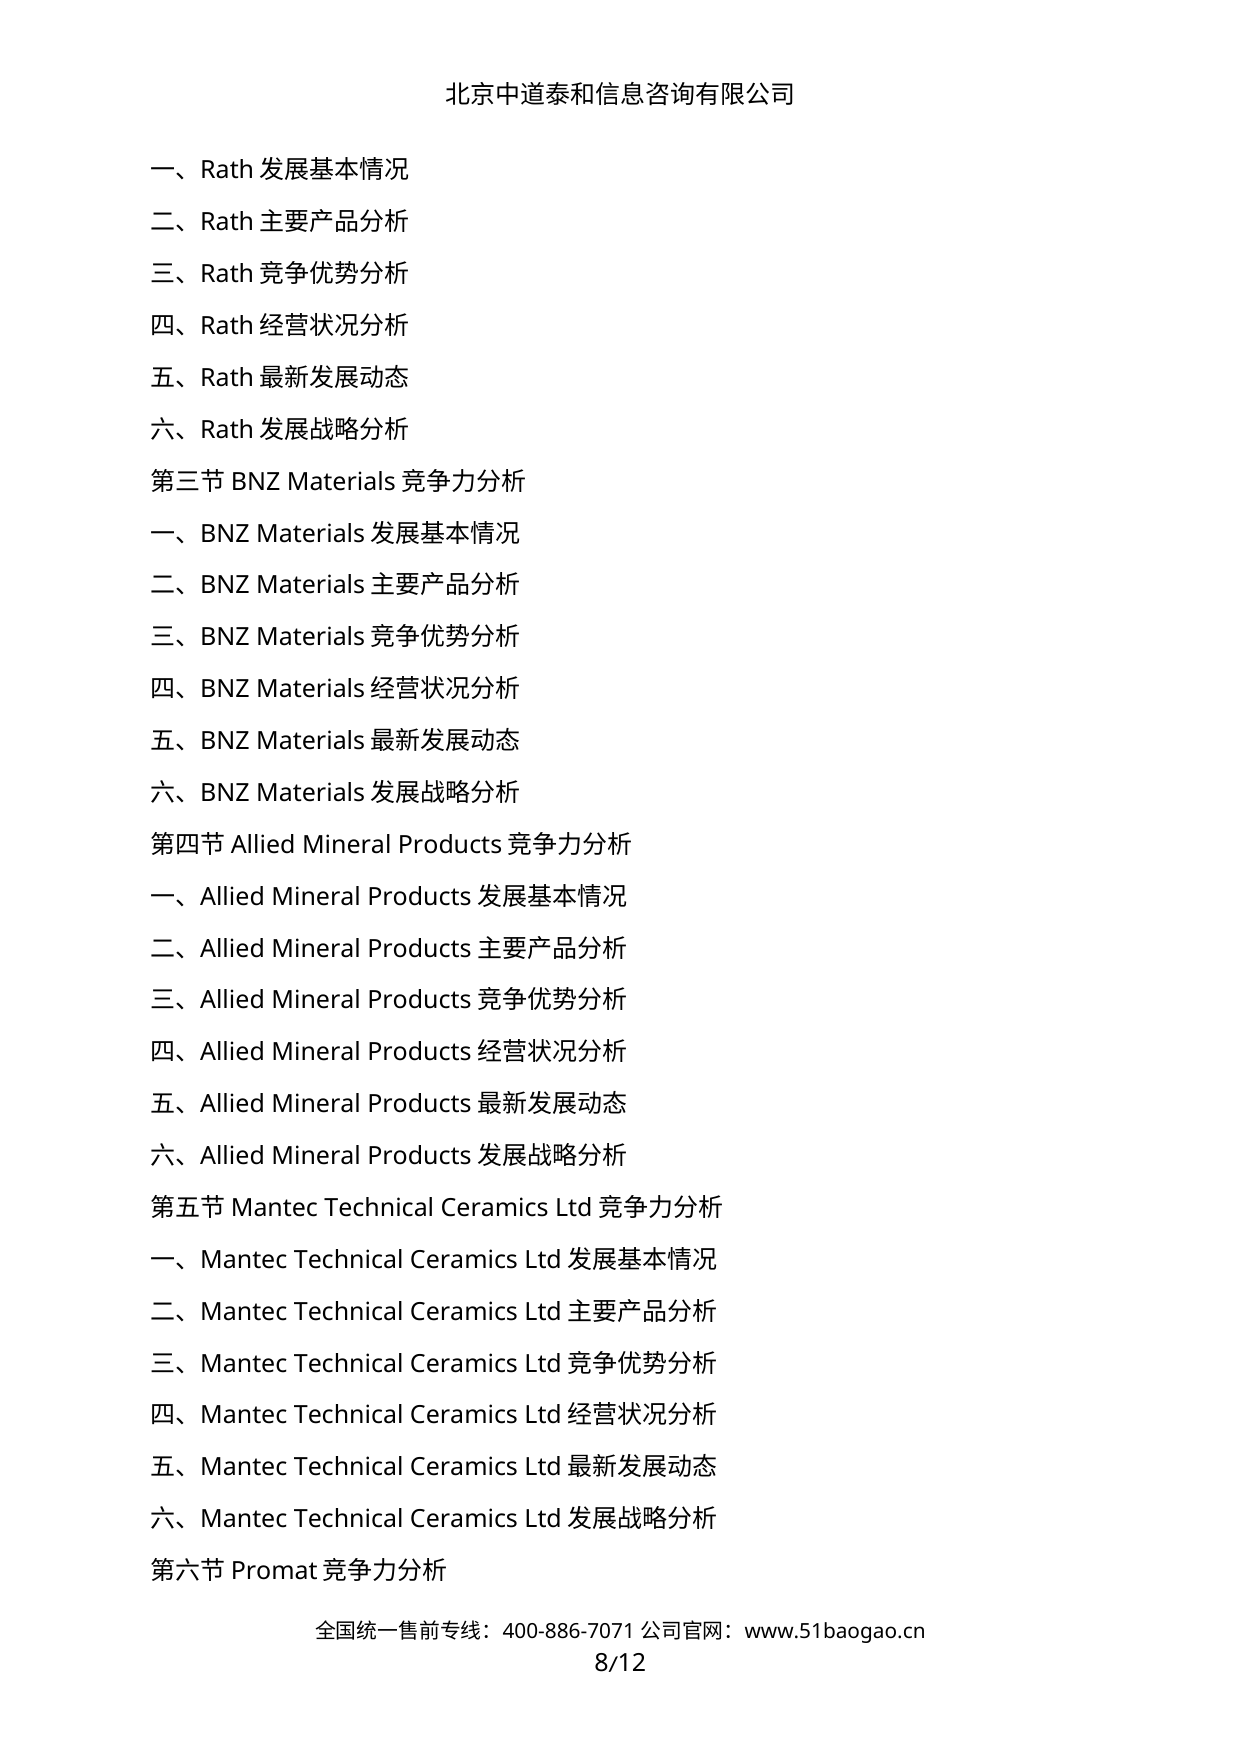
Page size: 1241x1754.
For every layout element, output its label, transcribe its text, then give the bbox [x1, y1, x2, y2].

text 六、BNZ Materials发展战略分析 [150, 772, 1090, 809]
text 第四节 Allied Mineral Products竞争力分析 [150, 824, 1090, 861]
text 三、Allied Mineral Products竞争优势分析 [150, 980, 1090, 1016]
text 六、Mantec Technical Ceramics Ltd发展战略分析 [150, 1499, 1090, 1535]
text 四、BNZ Materials经营状况分析 [150, 669, 1090, 705]
text 一、Allied Mineral Products发展基本情况 [150, 876, 1090, 912]
text 第三节 BNZ Materials竞争力分析 [150, 461, 1090, 497]
text 第六节 Promat竞争力分析 [150, 1551, 1090, 1587]
text 四、Rath经营状况分析 [150, 306, 1090, 342]
text 五、Rath最新发展动态 [150, 357, 1090, 394]
text 一、BNZ Materials发展基本情况 [150, 513, 1090, 549]
text 五、Allied Mineral Products最新发展动态 [150, 1084, 1090, 1120]
text 二、Allied Mineral Products主要产品分析 [150, 928, 1090, 964]
text 二、BNZ Materials主要产品分析 [150, 565, 1090, 601]
text 三、Rath竞争优势分析 [150, 254, 1090, 290]
text 第五节 Mantec Technical Ceramics Ltd竞争力分析 [150, 1187, 1090, 1224]
text 二、Rath主要产品分析 [150, 202, 1090, 238]
text 一、Mantec Technical Ceramics Ltd发展基本情况 [150, 1239, 1090, 1276]
text 五、BNZ Materials最新发展动态 [150, 721, 1090, 757]
text 四、Mantec Technical Ceramics Ltd经营状况分析 [150, 1395, 1090, 1431]
text 四、Allied Mineral Products经营状况分析 [150, 1032, 1090, 1068]
text 六、Rath发展战略分析 [150, 409, 1090, 446]
text 一、Rath发展基本情况 [150, 150, 1090, 186]
text 三、BNZ Materials竞争优势分析 [150, 617, 1090, 653]
text 三、Mantec Technical Ceramics Ltd竞争优势分析 [150, 1343, 1090, 1379]
text 五、Mantec Technical Ceramics Ltd最新发展动态 [150, 1447, 1090, 1483]
text 二、Mantec Technical Ceramics Ltd主要产品分析 [150, 1291, 1090, 1327]
text 六、Allied Mineral Products发展战略分析 [150, 1136, 1090, 1172]
